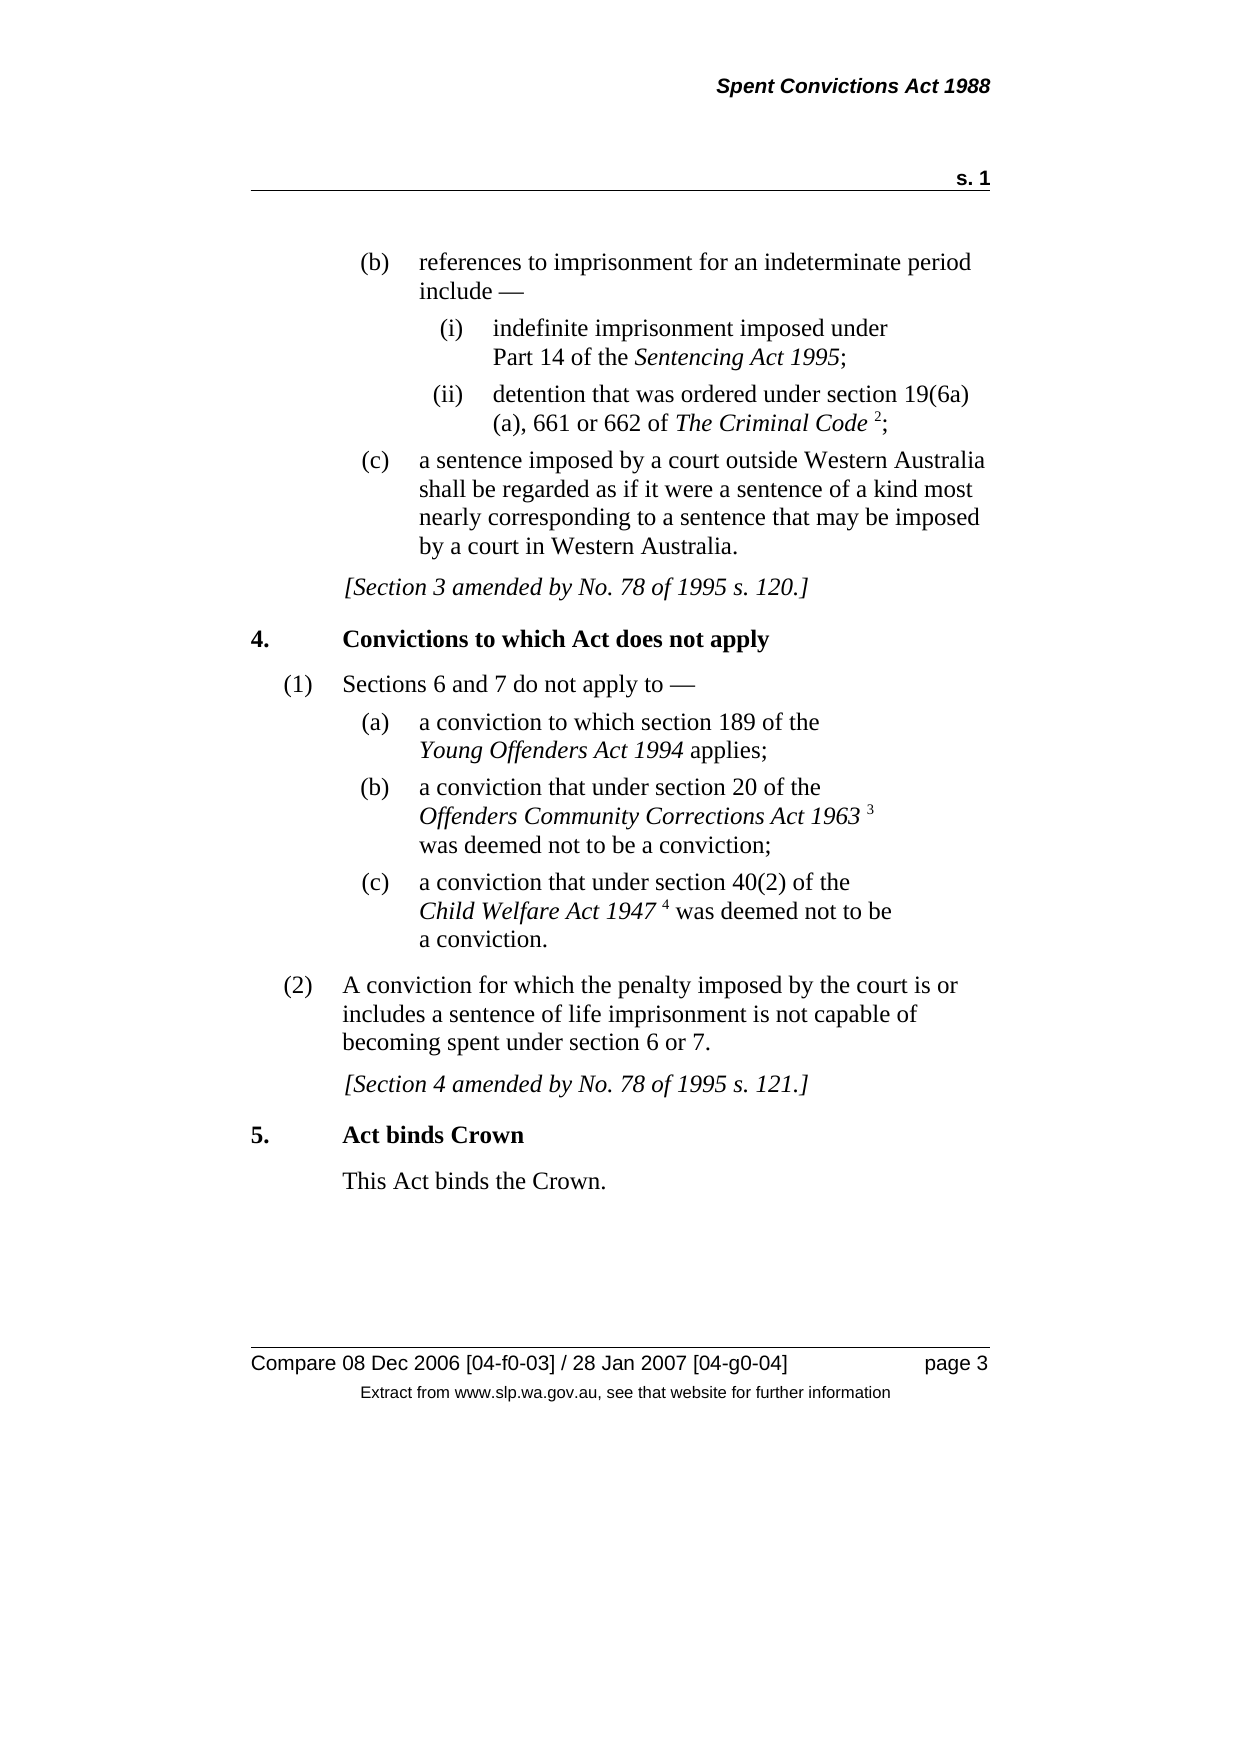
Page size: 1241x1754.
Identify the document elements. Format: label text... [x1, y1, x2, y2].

subtitle 4. Convictions to which Act does not apply [251, 624, 990, 653]
text (b) references to imprisonment for an indeterminate period include — [251, 247, 990, 305]
text [Section 3 amended by No. 78 of 1995 s. 120.] [251, 572, 990, 601]
text (1) Sections 6 and 7 do not apply to — [251, 669, 990, 698]
text (ii) detention that was ordered under section 19(6a)(a), 661 or 662 of The Criminal Code 2; [251, 379, 990, 437]
text (a) a conviction to which section 189 of the Young Offenders Act 1994 applies; [251, 707, 990, 764]
text (c) a conviction that under section 40(2) of the Child Welfare Act 1947 4 was deemed not to be a conviction. [251, 867, 990, 953]
text This Act binds the Crown. [251, 1166, 990, 1194]
text (b) a conviction that under section 20 of the Offenders Community Corrections Act 1963 3 was deemed not to be a conviction; [251, 772, 990, 859]
text (i) indefinite imprisonment imposed under Part 14 of the Sentencing Act 1995; [251, 313, 990, 371]
subtitle 5. Act binds Crown [251, 1120, 990, 1149]
text [Section 4 amended by No. 78 of 1995 s. 121.] [251, 1069, 990, 1097]
text (2) A conviction for which the penalty imposed by the court is or includes a sentence of life imprisonment is not capable of becoming spent under section 6 or 7. [251, 970, 990, 1056]
text (c) a sentence imposed by a court outside Western Australia shall be regarded as if it were a sentence of a kind most nearly corresponding to a sentence that may be imposed by a court in Western Australia. [251, 445, 990, 560]
